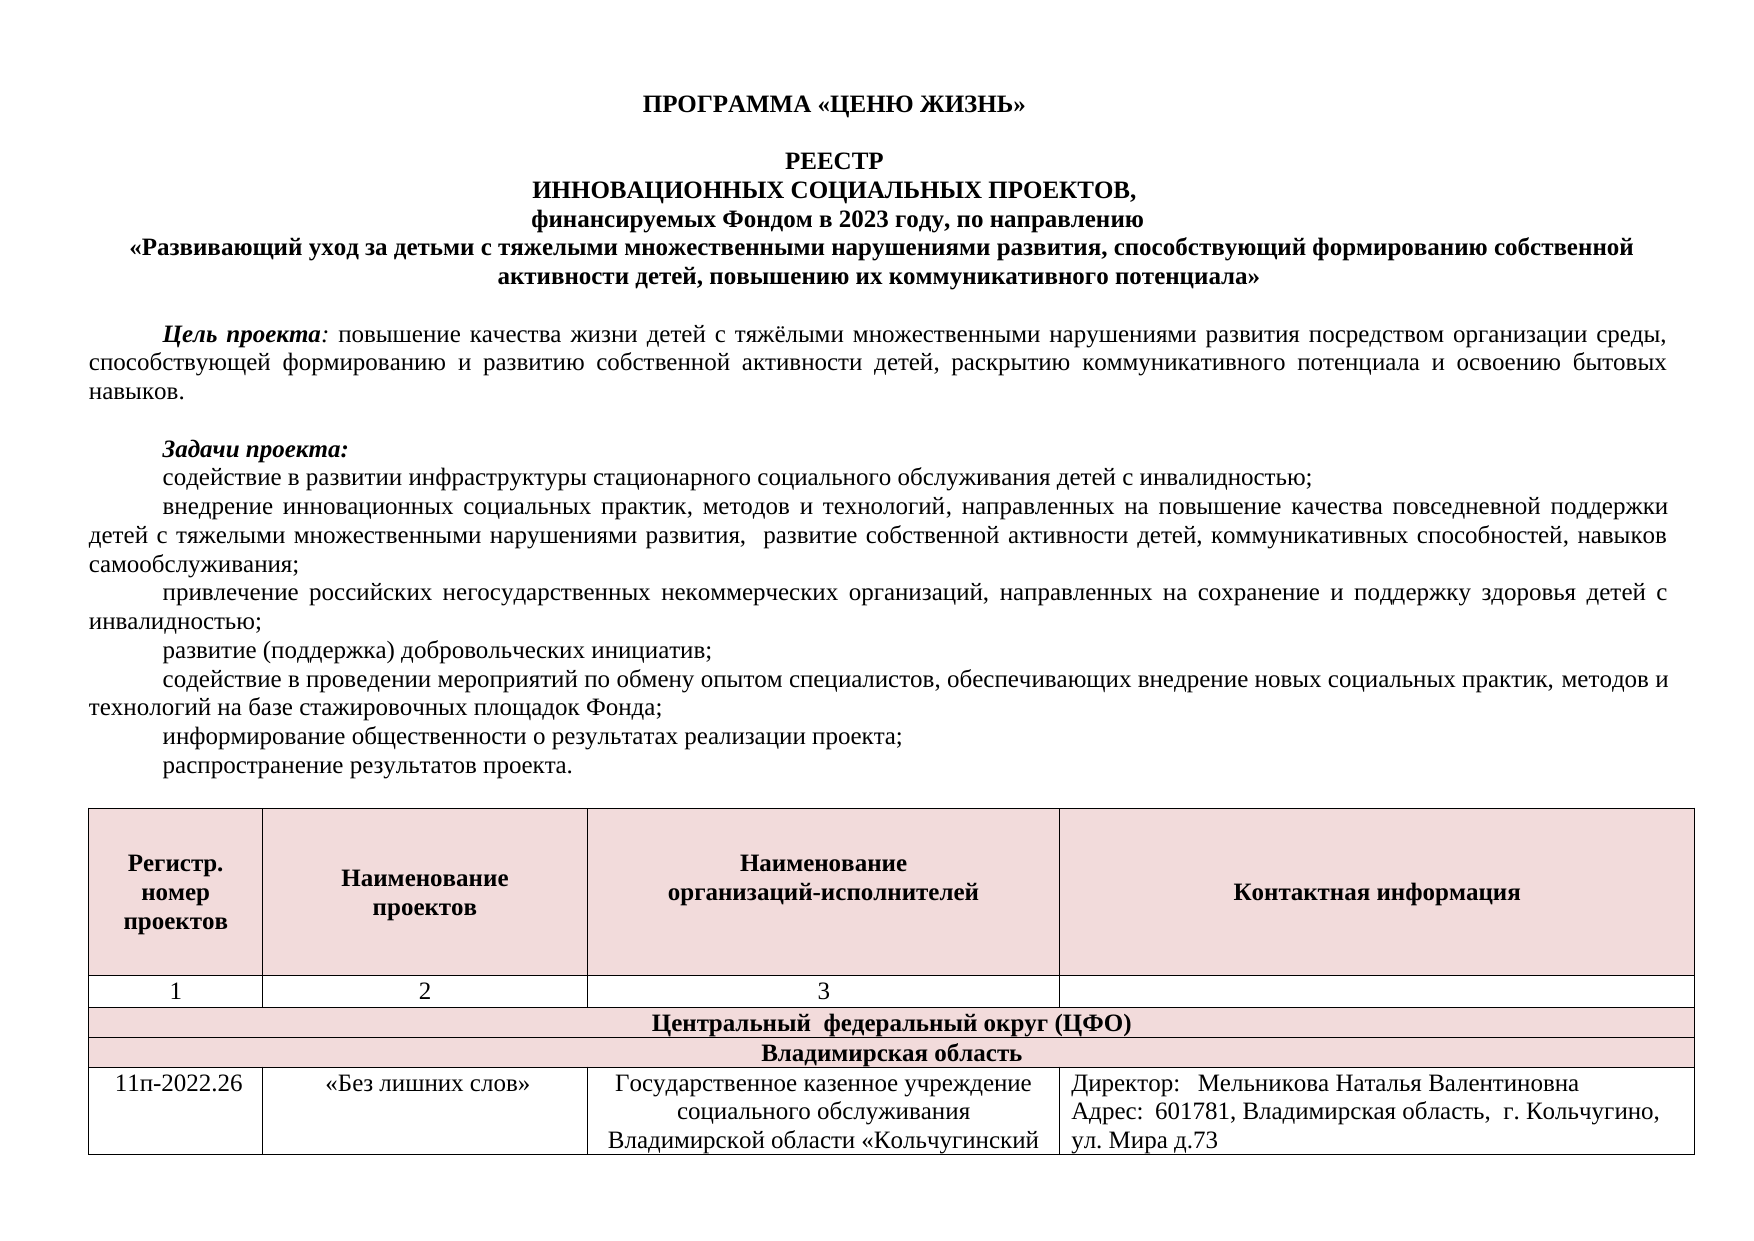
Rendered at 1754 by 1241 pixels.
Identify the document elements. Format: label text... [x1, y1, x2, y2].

table_cell «Без лишних слов» [263, 1068, 587, 1154]
text содействие в развитии инфраструктуры стационарного социального обслуживания детей с инвалидностью; [89, 462, 1669, 491]
text «Развивающий уход за детьми с тяжелыми множественными нарушениями развития, способствующий формированию собственной активности детей, повышению их коммуникативного потенциала» [89, 232, 1668, 290]
text ПРОГРАММА «ЦЕНЮ ЖИЗНЬ» [89, 89, 1580, 117]
table_header Наименование проектов [263, 809, 587, 975]
text внедрение инновационных социальных практик, методов и технологий, направленных на повышение качества повседневной поддержки детей с тяжелыми множественными нарушениями развития, развитие собственной активности детей, коммуникативных способностей, навыков самообслуживания; [89, 491, 1668, 577]
text информирование общественности о результатах реализации проекта; [89, 721, 1668, 750]
text развитие (поддержка) добровольческих инициатив; [89, 635, 1668, 664]
table_cell 2 [263, 976, 587, 1007]
table_cell [1060, 976, 1694, 1007]
text РЕЕСТР [89, 146, 1580, 175]
text содействие в проведении мероприятий по обмену опытом специалистов, обеспечивающих внедрение новых социальных практик, методов и технологий на базе стажировочных площадок Фонда; [89, 664, 1668, 721]
table_cell 11п-2022.26 [89, 1068, 262, 1154]
text привлечение российских негосударственных некоммерческих организаций, направленных на сохранение и поддержку здоровья детей с инвалидностью; [89, 577, 1668, 635]
text распространение результатов проекта. [89, 750, 1668, 779]
table_header Регистр. номер проектов [89, 809, 262, 975]
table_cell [1060, 1068, 1694, 1154]
text Задачи проекта: [89, 434, 1668, 462]
table_cell 1 [89, 976, 262, 1007]
table_header Контактная информация [1060, 809, 1694, 975]
text Цель проекта: повышение качества жизни детей с тяжёлыми множественными нарушениями развития посредством организации среды, способствующей формированию и развитию собственной активности детей, раскрытию коммуникативного потенциала и освоению бытовых навыков. [89, 319, 1668, 405]
text ИННОВАЦИОННЫХ СОЦИАЛЬНЫХ ПРОЕКТОВ, [89, 175, 1580, 204]
table_header Наименование организаций-исполнителей [588, 809, 1059, 975]
table_cell Центральный федеральный округ (ЦФО) [89, 1008, 1694, 1037]
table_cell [588, 1068, 1059, 1154]
table_cell 3 [588, 976, 1059, 1007]
table_cell Владимирская область [89, 1038, 1694, 1067]
text финансируемых Фондом в 2023 году, по направлению [89, 204, 1580, 232]
